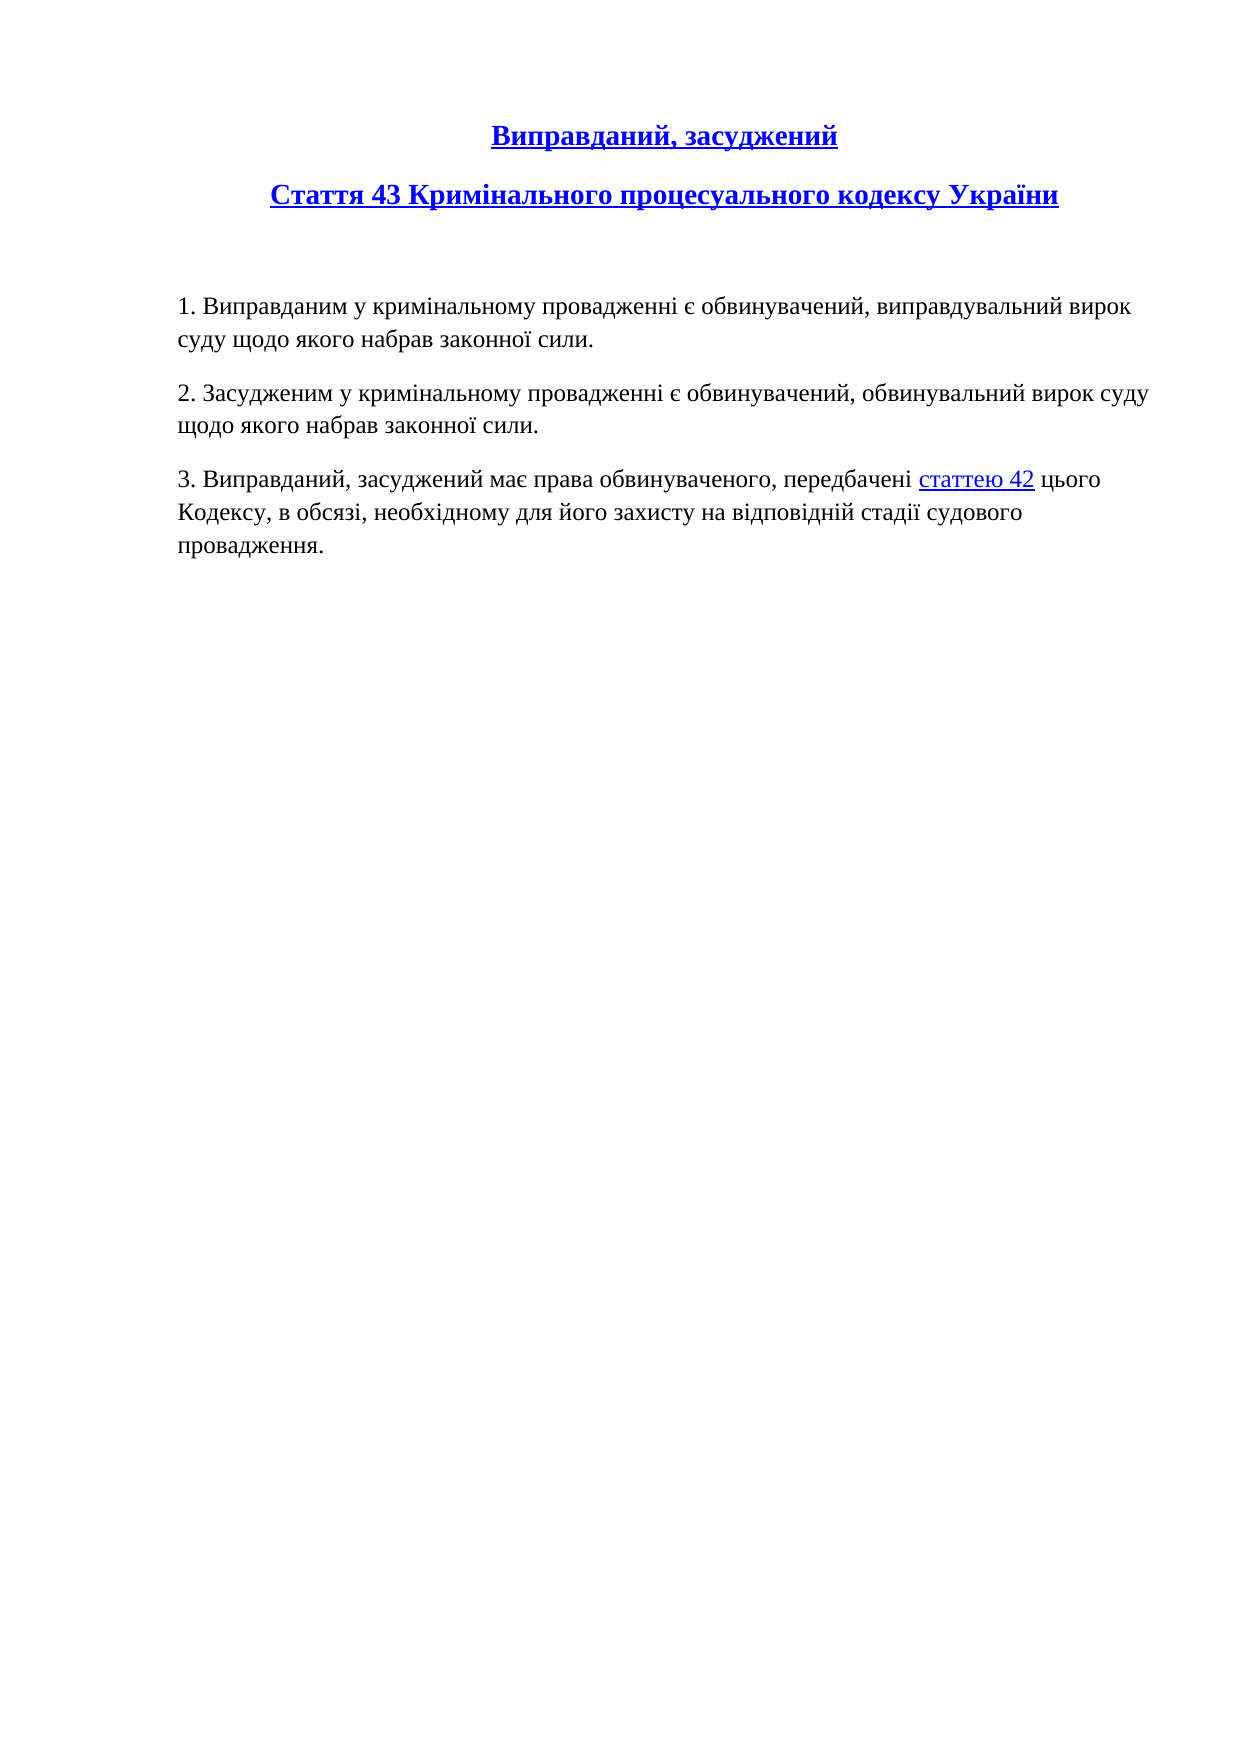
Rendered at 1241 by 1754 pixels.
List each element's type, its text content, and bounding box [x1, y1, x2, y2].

text Стаття 43 Кримінального процесуального кодексу України [177, 177, 1152, 211]
text Виправданий, засуджений [177, 118, 1152, 152]
text 1. Виправданим у кримінальному провадженні є обвинувачений, виправдувальний вирок суду щодо якого набрав законної сили. [177, 291, 1152, 352]
text 2. Засудженим у кримінальному провадженні є обвинувачений, обвинувальний вирок суду щодо якого набрав законної сили. [177, 378, 1152, 439]
text 3. Виправданий, засуджений має права обвинуваченого, передбачені статтею 42 цього Кодексу, в обсязі, необхідному для його захисту на відповідній стадії судового провадження. [177, 464, 1152, 559]
